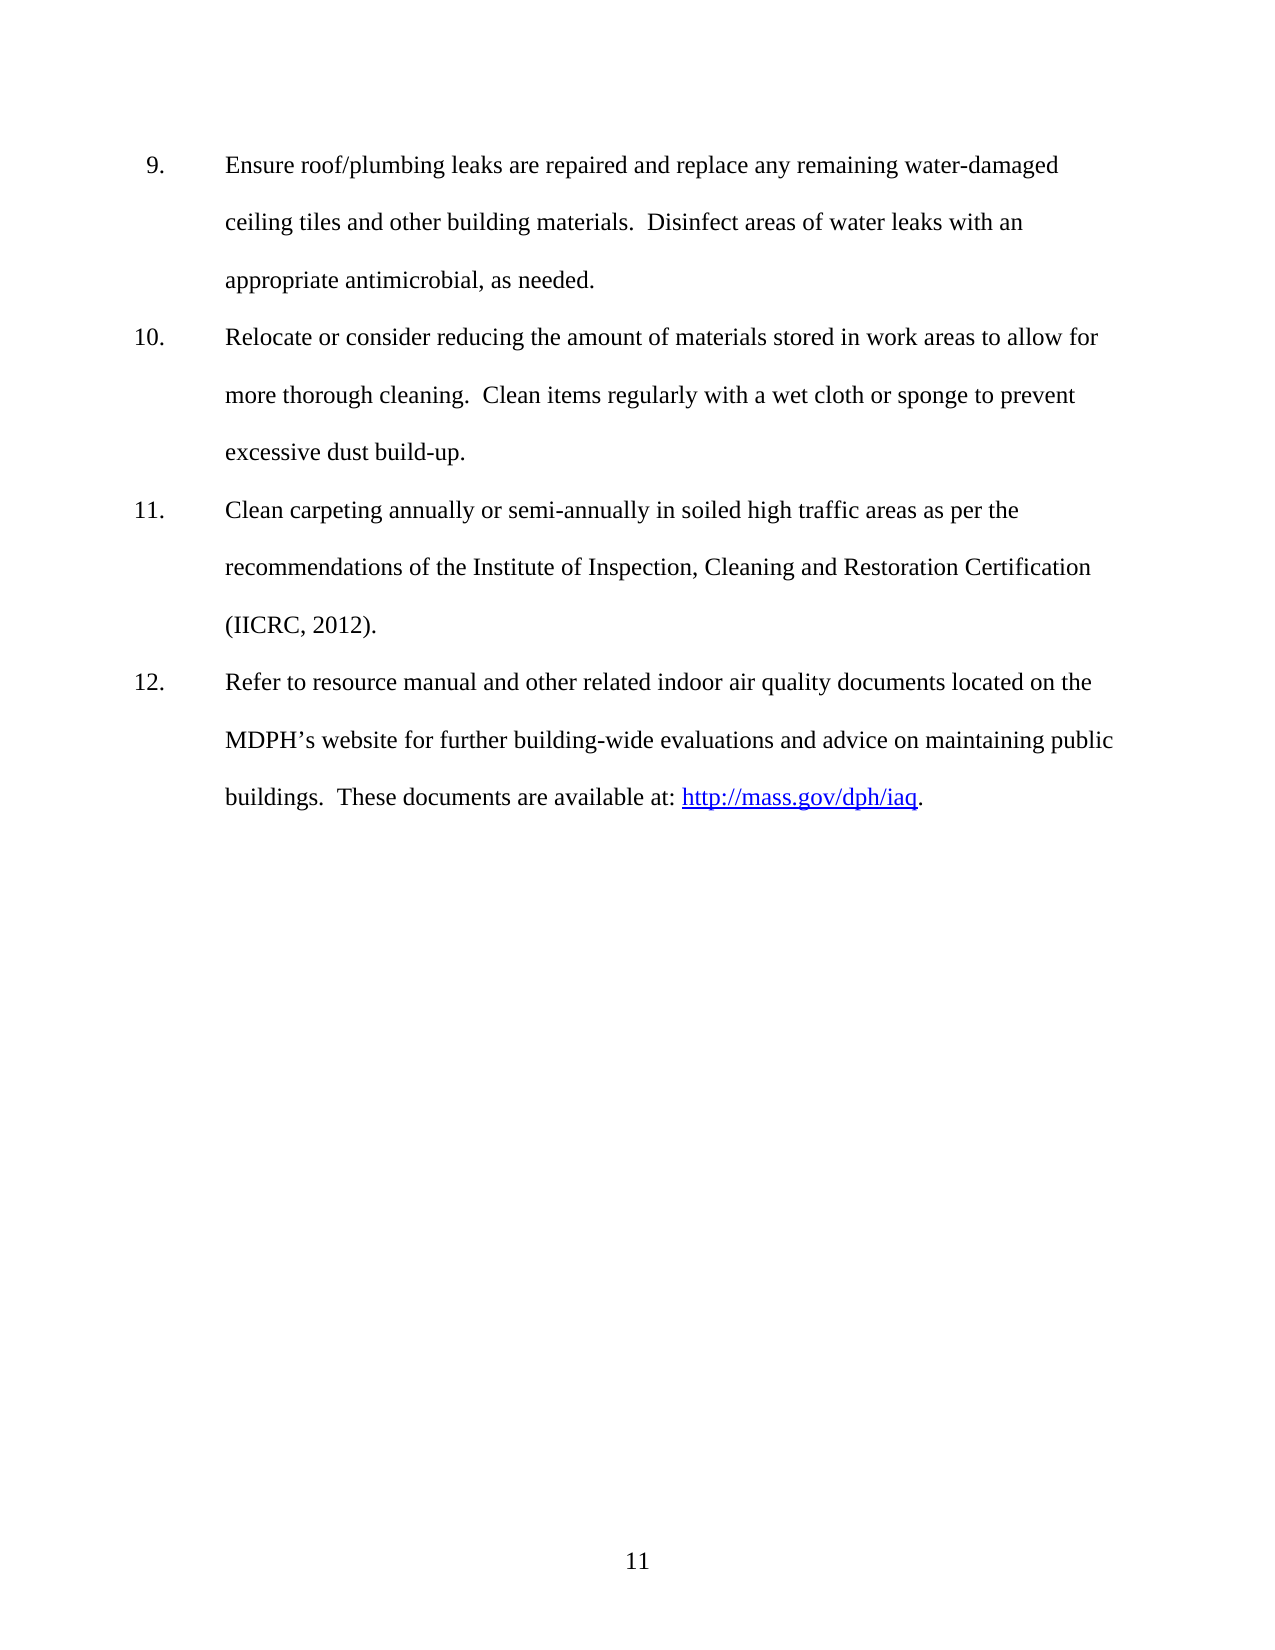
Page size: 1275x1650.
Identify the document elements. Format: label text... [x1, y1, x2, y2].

list Refer to resource manual and other related indoor air quality documents located on the MDPH’s website for further building-wide evaluations and advice on maintaining public buildings. These documents are available at: http://mass.gov/dph/iaq. [165, 667, 1125, 811]
list Relocate or consider reducing the amount of materials stored in work areas to allow for more thorough cleaning. Clean items regularly with a wet cloth or sponge to prevent excessive dust build-up. [165, 322, 1125, 466]
text Ensure roof/plumbing leaks are repaired and replace any remaining water-damaged ceiling tiles and other building materials. Disinfect areas of water leaks with an appropriate antimicrobial, as needed. [165, 150, 1125, 294]
text Clean carpeting annually or semi-annually in soiled high traffic areas as per the recommendations of the Institute of Inspection, Cleaning and Restoration Certification (IICRC, 2012). [165, 495, 1125, 639]
